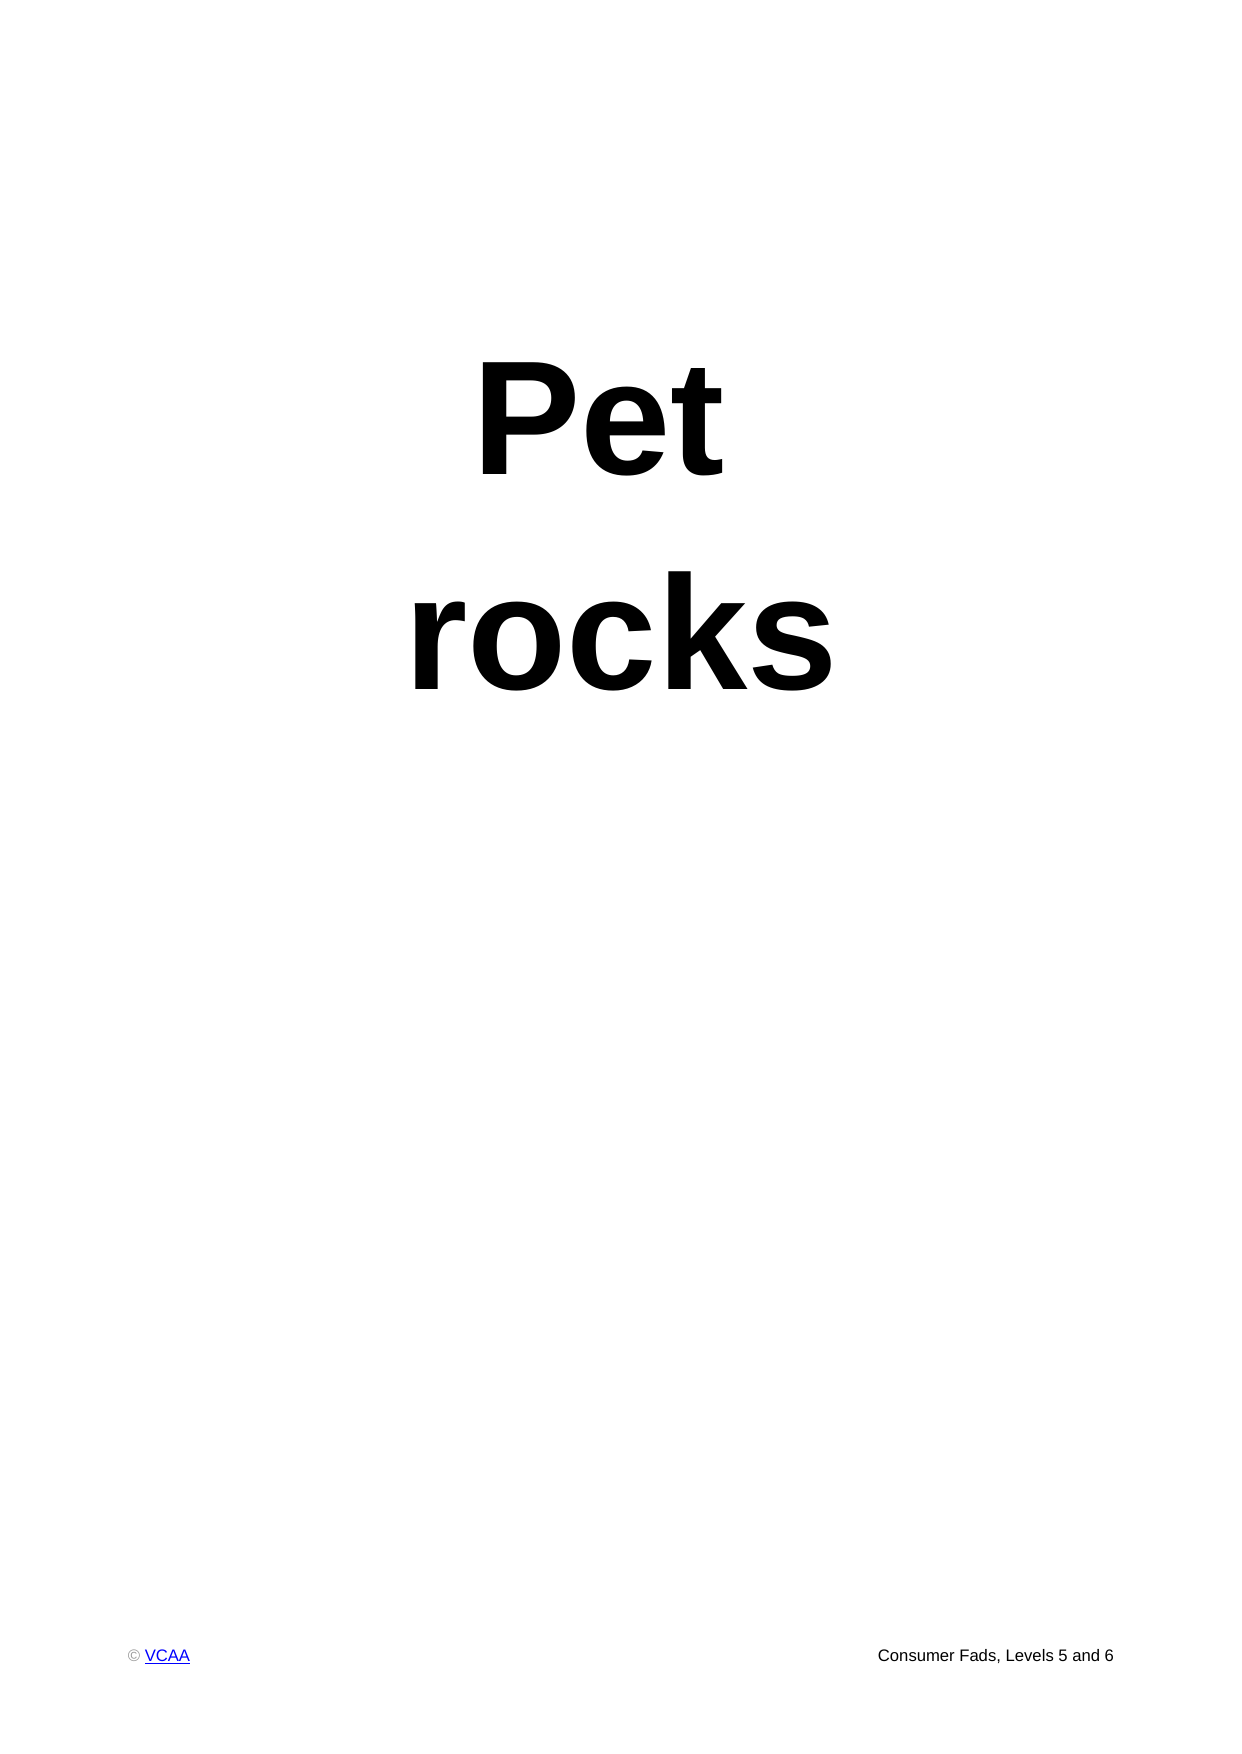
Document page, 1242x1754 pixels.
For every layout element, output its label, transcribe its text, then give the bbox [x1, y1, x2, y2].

subtitle Pet rocks [75, 322, 1167, 723]
